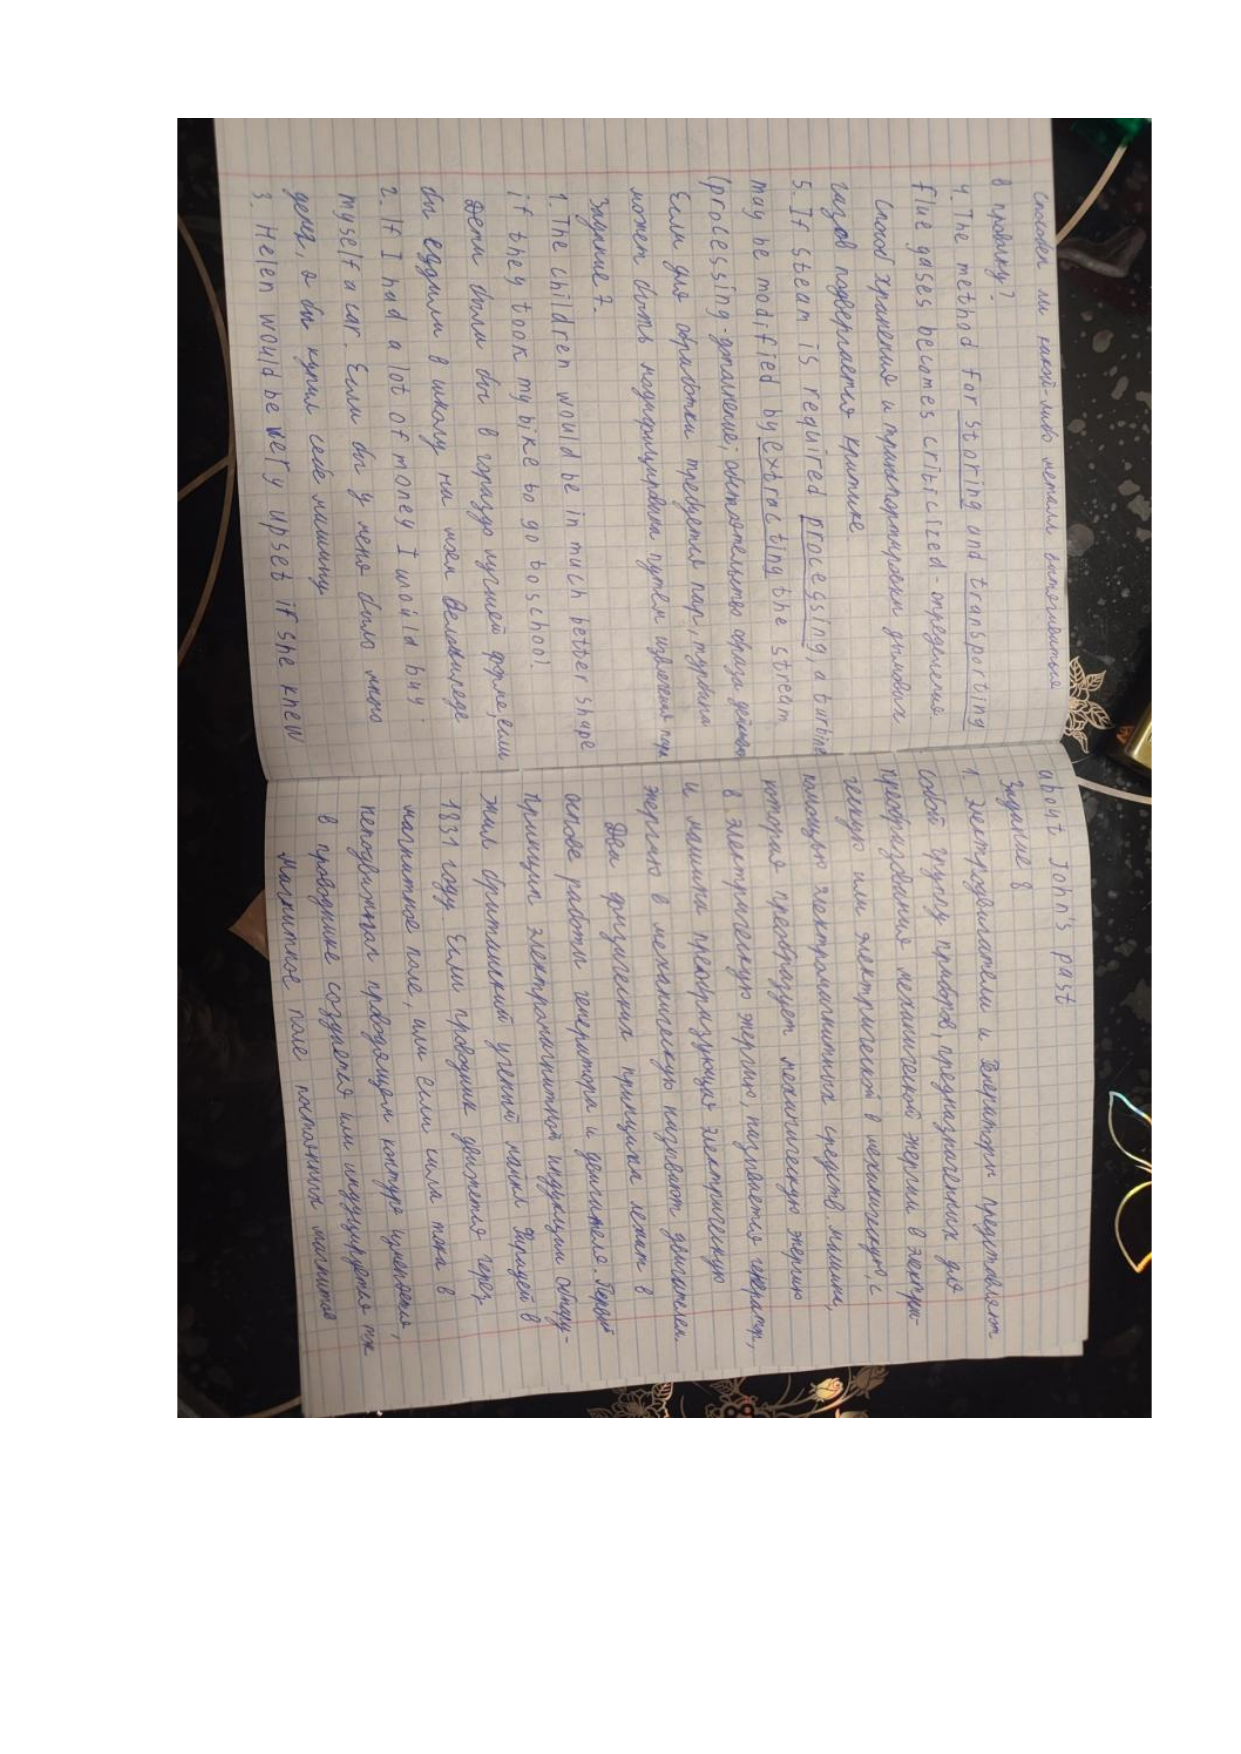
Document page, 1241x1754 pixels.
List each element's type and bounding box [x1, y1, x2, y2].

picture [177, 118, 1152, 1418]
